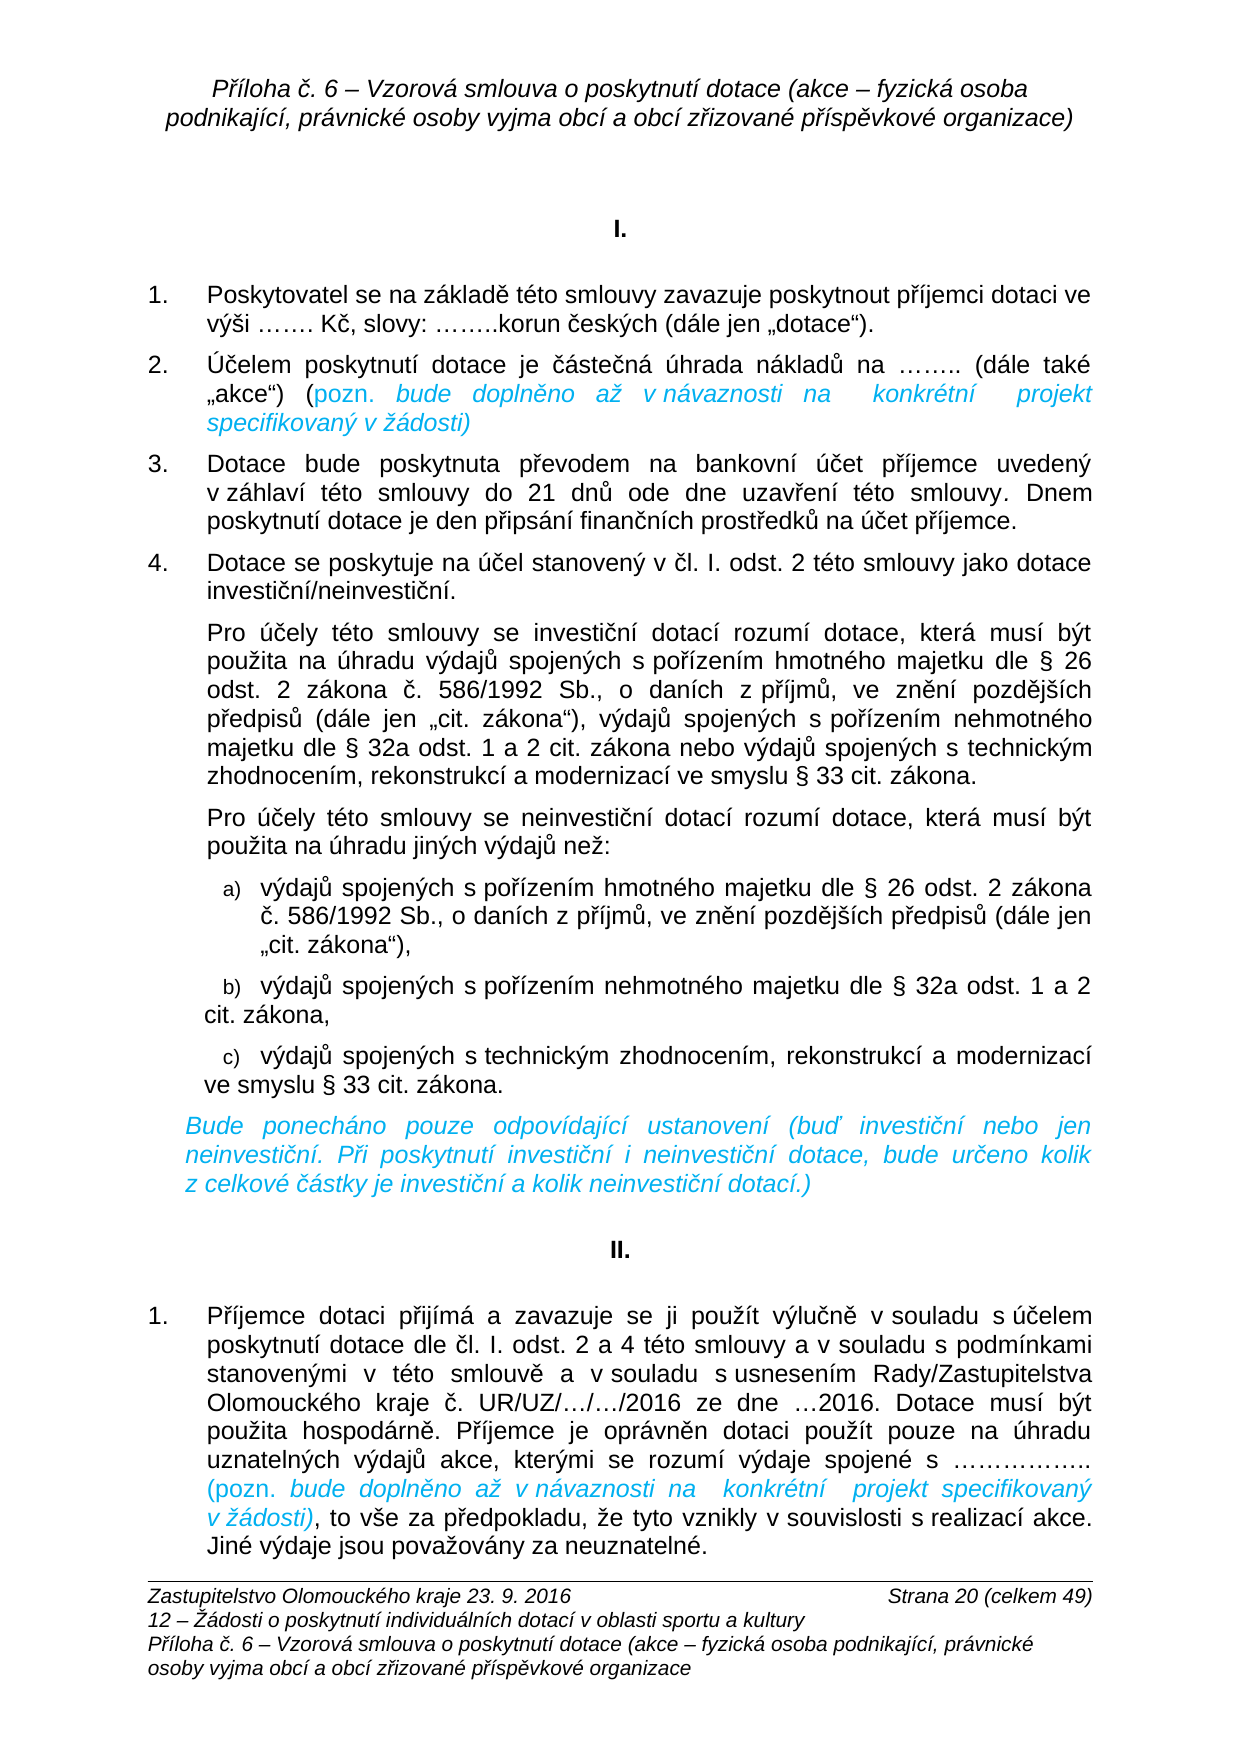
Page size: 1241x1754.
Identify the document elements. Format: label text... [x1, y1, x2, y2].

list Účelem poskytnutí dotace je částečná úhrada nákladů na …….. (dále také „akce“) (pozn. bude doplněno až v návaznosti na konkrétní projekt specifikovaný v žádosti) [148, 350, 1093, 436]
text Pro účely této smlouvy se neinvestiční dotací rozumí dotace, která musí být použita na úhradu jiných výdajů než: [207, 803, 1093, 860]
list Dotace se poskytuje na účel stanovený v čl. I. odst. 2 této smlouvy jako dotace investiční/neinvestiční. [148, 548, 1093, 605]
list Poskytovatel se na základě této smlouvy zavazuje poskytnout příjemci dotaci ve výši ……. Kč, slovy: ……..korun českých (dále jen „dotace“). [148, 280, 1093, 338]
list výdajů spojených s technickým zhodnocením, rekonstrukcí a modernizací ve smyslu § 33 cit. zákona. [204, 1041, 1093, 1099]
list výdajů spojených s pořízením hmotného majetku dle § 26 odst. 2 zákona č. 586/1992 Sb., o daních z příjmů, ve znění pozdějších předpisů (dále jen „cit. zákona“), [223, 873, 1093, 959]
list Bude ponecháno pouze odpovídající ustanovení (buď investiční nebo jen neinvestiční. Při poskytnutí investiční i neinvestiční dotace, bude určeno kolik z celkové částky je investiční a kolik neinvestiční dotací.) [185, 1111, 1093, 1198]
list Příjemce dotaci přijímá a zavazuje se ji použít výlučně v souladu s účelem poskytnutí dotace dle čl. I. odst. 2 a 4 této smlouvy a v souladu s podmínkami stanovenými v této smlouvě a v souladu s usnesením Rady/Zastupitelstva Olomouckého kraje č. UR/UZ/…/…/2016 ze dne …2016. Dotace musí být použita hospodárně. Příjemce je oprávněn dotaci použít pouze na úhradu uznatelných výdajů akce, kterými se rozumí výdaje spojené s …………….. (pozn. bude doplněno až v návaznosti na konkrétní projekt specifikovaný v žádosti), to vše za předpokladu, že tyto vznikly v souvislosti s realizací akce. Jiné výdaje jsou považovány za neuznatelné. [148, 1301, 1093, 1560]
list výdajů spojených s pořízením nehmotného majetku dle § 32a odst. 1 a 2 cit. zákona, [204, 971, 1093, 1029]
list Dotace bude poskytnuta převodem na bankovní účet příjemce uvedený v záhlaví této smlouvy do 21 dnů ode dne uzavření této smlouvy. Dnem poskytnutí dotace je den připsání finančních prostředků na účet příjemce. [148, 449, 1093, 535]
text I. [148, 214, 1093, 243]
text II. [148, 1235, 1093, 1264]
text Pro účely této smlouvy se investiční dotací rozumí dotace, která musí být použita na úhradu výdajů spojených s pořízením hmotného majetku dle § 26 odst. 2 zákona č. 586/1992 Sb., o daních z příjmů, ve znění pozdějších předpisů (dále jen „cit. zákona“), výdajů spojených s pořízením nehmotného majetku dle § 32a odst. 1 a 2 cit. zákona nebo výdajů spojených s technickým zhodnocením, rekonstrukcí a modernizací ve smyslu § 33 cit. zákona. [207, 618, 1093, 790]
